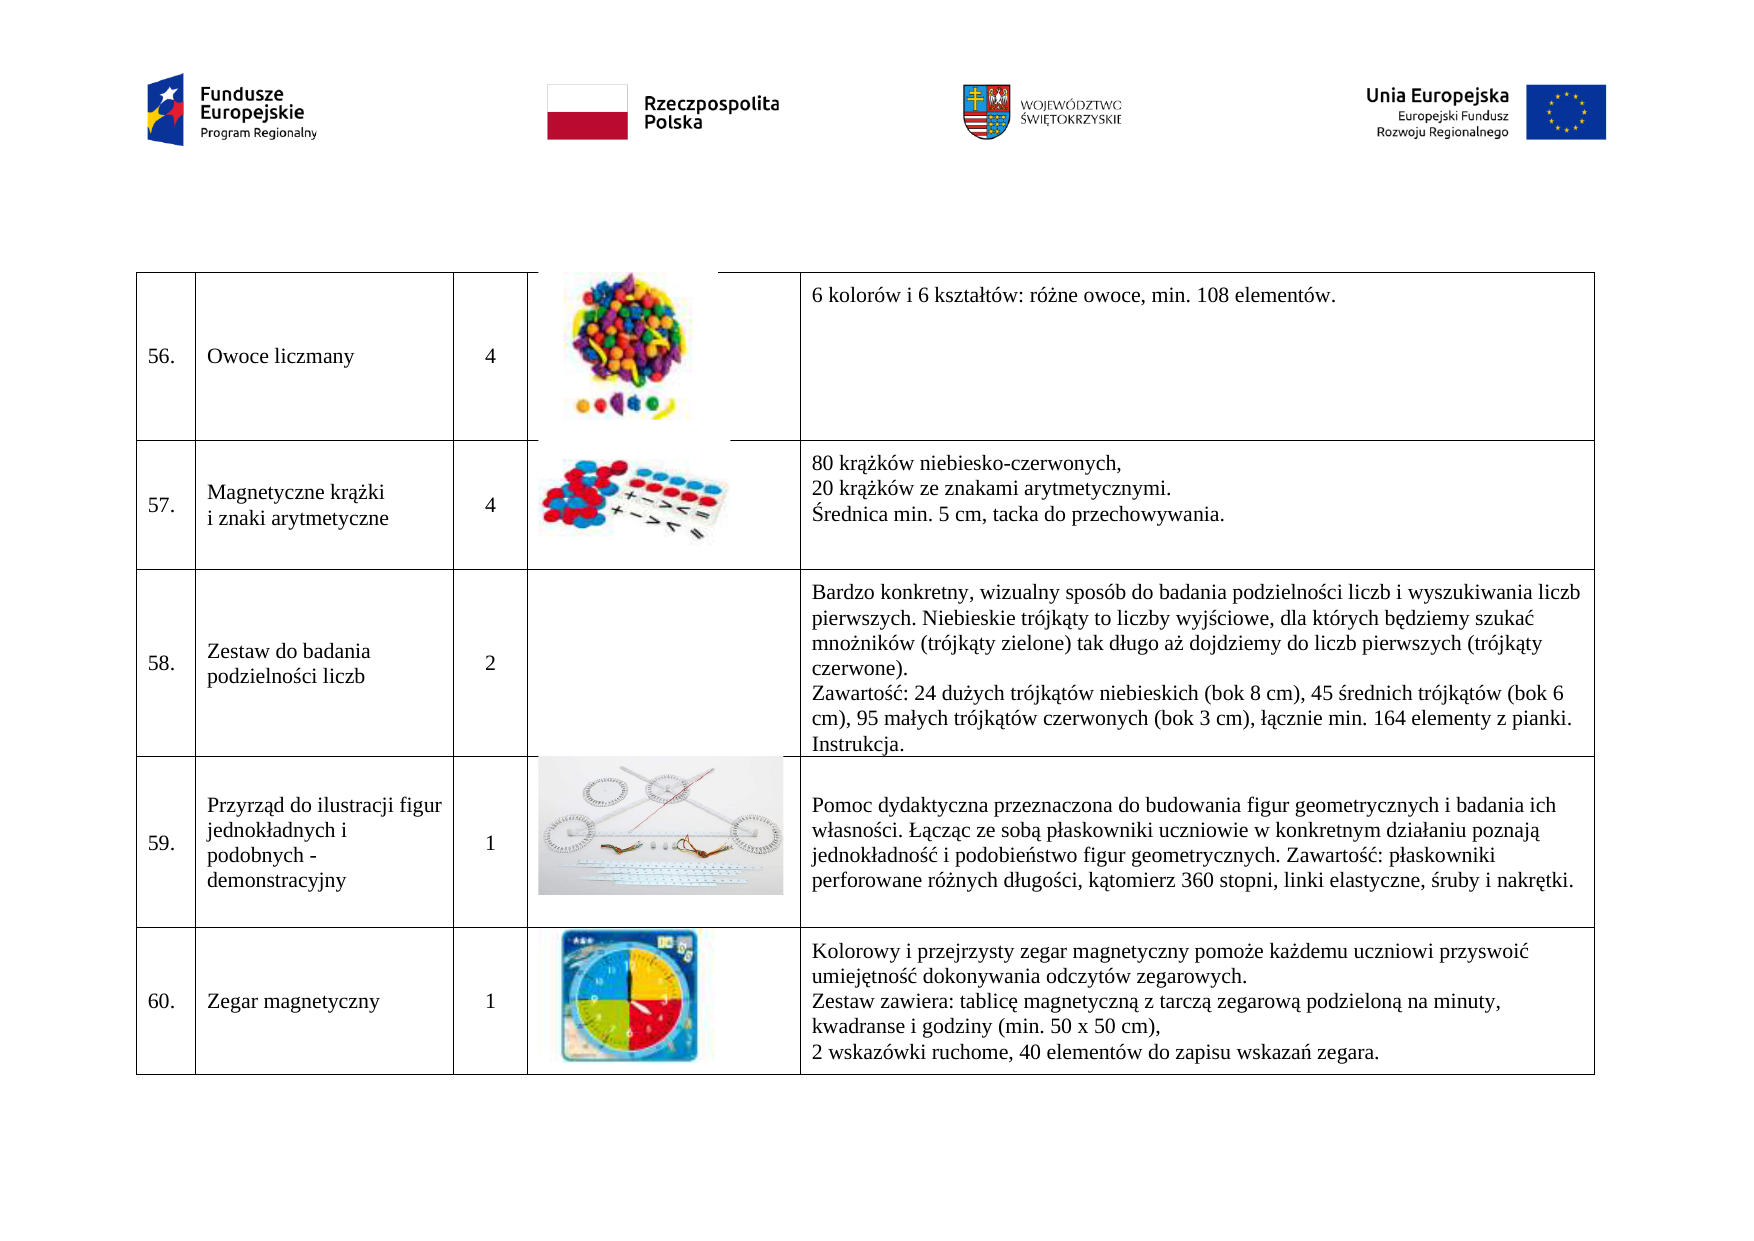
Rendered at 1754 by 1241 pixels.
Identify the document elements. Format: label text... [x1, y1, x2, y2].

table_cell [528, 928, 800, 1073]
table_cell 4 [454, 441, 527, 569]
table_cell 58. [137, 570, 195, 756]
table_cell Zegar magnetyczny [196, 928, 453, 1073]
table_cell Bardzo konkretny, wizualny sposób do badania podzielności liczb i wyszukiwania liczb pierwszych. Niebieskie trójkąty to liczby wyjściowe, dla których będziemy szukać mnożników (trójkąty zielone) tak długo aż dojdziemy do liczb pierwszych (trójkąty czerwone). Zawartość: 24 dużych trójkątów niebieskich (bok 8 cm), 45 średnich trójkątów (bok 6 cm), 95 małych trójkątów czerwonych (bok 3 cm), łącznie min. 164 elementy z pianki. Instrukcja. [801, 570, 1594, 756]
table_cell [528, 441, 800, 569]
table_cell 6 kolorów i 6 kształtów: różne owoce, min. 108 elementów. [801, 273, 1594, 439]
table_cell [528, 273, 800, 439]
table_cell Zestaw do badania podzielności liczb [196, 570, 453, 756]
table_cell Kolorowy i przejrzysty zegar magnetyczny pomoże każdemu uczniowi przyswoić umiejętność dokonywania odczytów zegarowych. Zestaw zawiera: tablicę magnetyczną z tarczą zegarową podzieloną na minuty, kwadranse i godziny (min. 50 x 50 cm), 2 wskazówki ruchome, 40 elementów do zapisu wskazań zegara. [801, 928, 1594, 1073]
picture [538, 756, 784, 895]
table_cell 59. [137, 757, 195, 927]
table_cell 1 [454, 928, 527, 1073]
table_cell Pomoc dydaktyczna przeznaczona do budowania figur geometrycznych i badania ich własności. Łącząc ze sobą płaskowniki uczniowie w konkretnym działaniu poznają jednokładność i podobieństwo figur geometrycznych. Zawartość: płaskowniki perforowane różnych długości, kątomierz 360 stopni, linki elastyczne, śruby i nakrętki. [801, 757, 1594, 927]
table_cell 80 krążków niebiesko-czerwonych, 20 krążków ze znakami arytmetycznymi. Średnica min. 5 cm, tacka do przechowywania. [801, 441, 1594, 569]
picture [1367, 73, 1607, 146]
table_cell [528, 570, 800, 756]
picture [547, 73, 779, 146]
table_cell 4 [454, 273, 527, 439]
picture [147, 73, 317, 146]
table_cell Przyrząd do ilustracji figur jednokładnych i podobnych -demonstracyjny [196, 757, 453, 927]
table_cell 60. [137, 928, 195, 1073]
table_cell 2 [454, 570, 527, 756]
table_cell Owoce liczmany [196, 273, 453, 439]
table_cell [528, 757, 800, 927]
table_cell 1 [454, 757, 527, 927]
picture [963, 73, 1122, 146]
table_cell 56. [137, 273, 195, 439]
table_cell 57. [137, 441, 195, 569]
table_cell Magnetyczne krążki i znaki arytmetyczne [196, 441, 453, 569]
